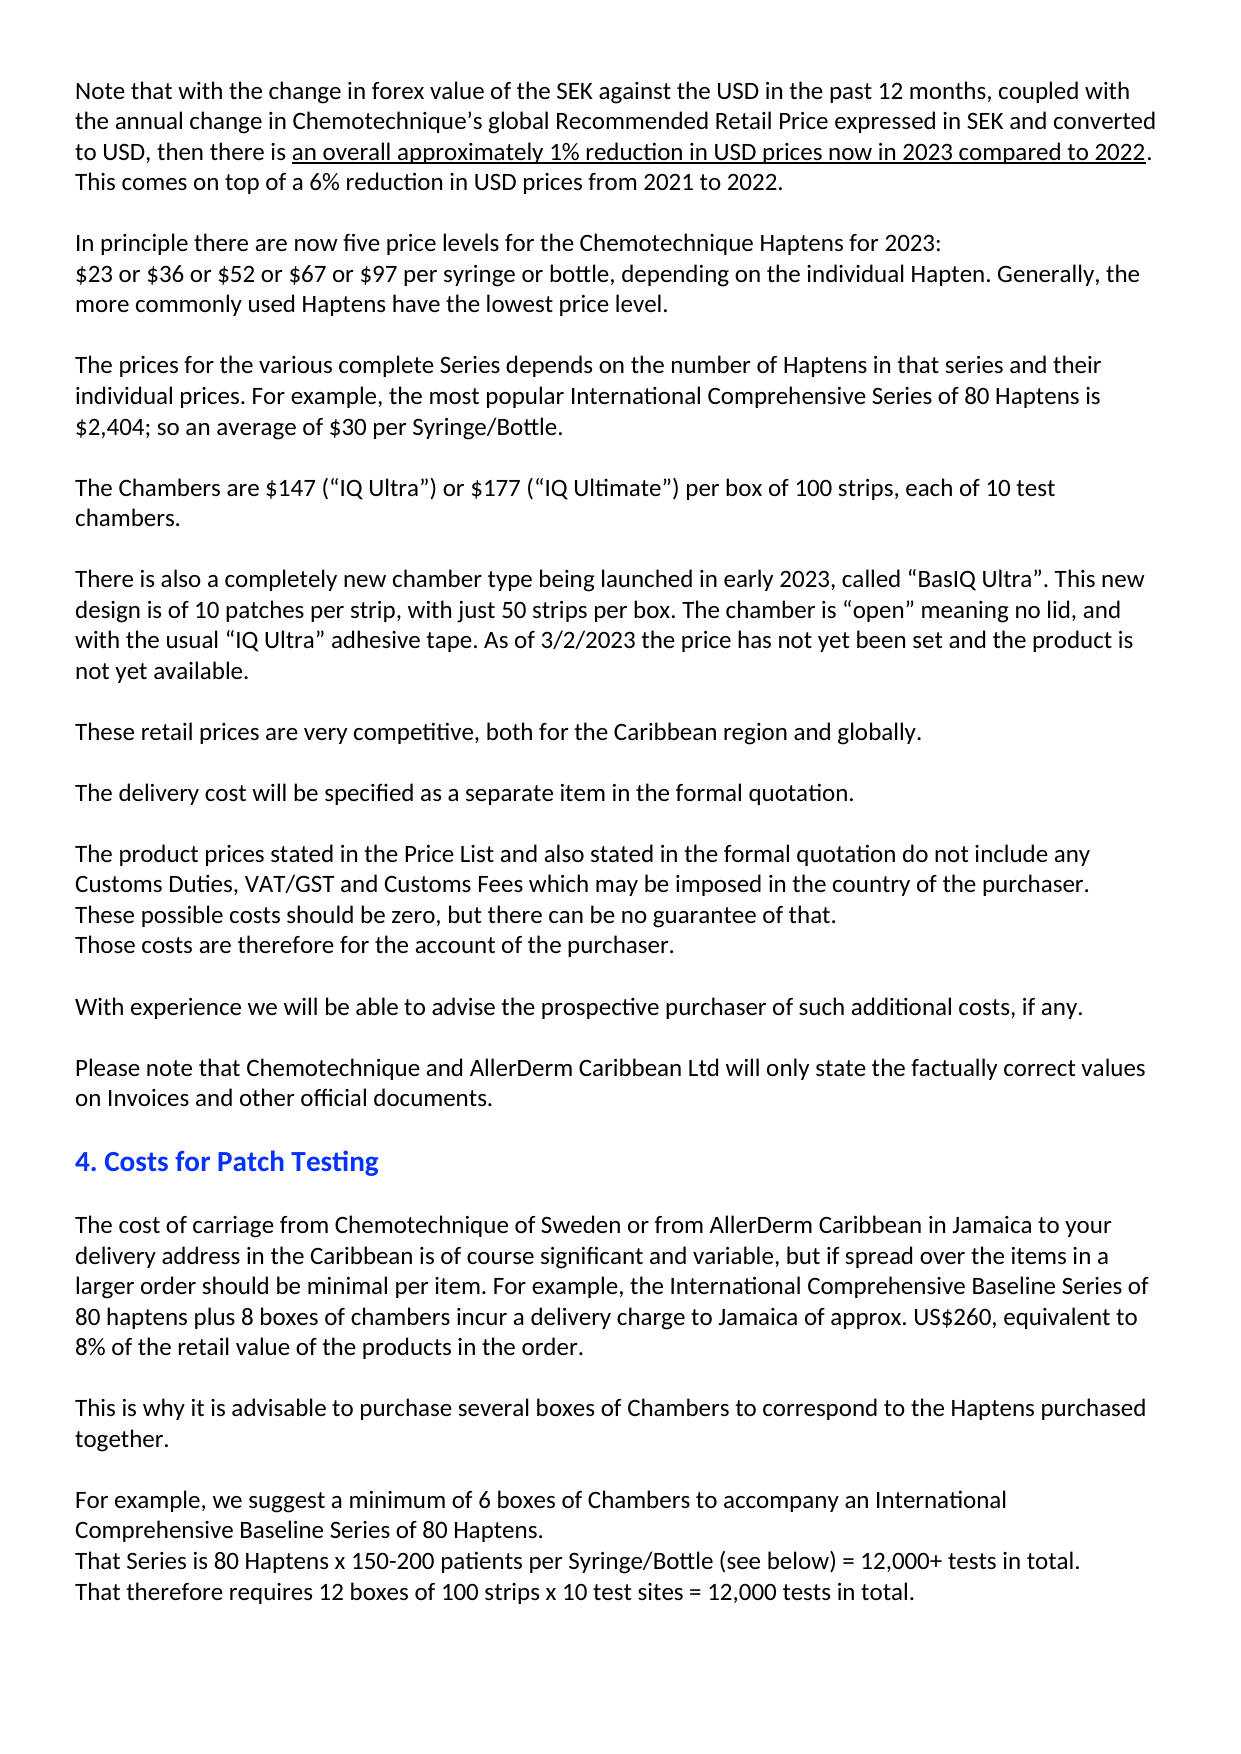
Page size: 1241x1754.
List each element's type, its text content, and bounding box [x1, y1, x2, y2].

text Note that with the change in forex value of the SEK against the USD in the past 12 months, coupled with the annual change in Chemotechnique’s global Recommended Retail Price expressed in SEK and converted to USD, then there is an overall approximately 1% reduction in USD prices now in 2023 compared to 2022. This comes on top of a 6% reduction in USD prices from 2021 to 2022. [75, 75, 1165, 197]
text Please note that Chemotechnique and AllerDerm Caribbean Ltd will only state the factually correct values on Invoices and other official documents. [75, 1052, 1165, 1113]
text This is why it is advisable to purchase several boxes of Chambers to correspond to the Haptens purchased together. [75, 1392, 1165, 1453]
text The cost of carriage from Chemotechnique of Sweden or from AllerDerm Caribbean in Jamaica to your delivery address in the Caribbean is of course significant and variable, but if spread over the items in a larger order should be minimal per item. For example, the International Comprehensive Baseline Series of 80 haptens plus 8 boxes of chambers incur a delivery charge to Jamaica of approx. US$260, equivalent to 8% of the retail value of the products in the order. [75, 1209, 1165, 1362]
text There is also a completely new chamber type being launched in early 2023, called “BasIQ Ultra”. This new design is of 10 patches per strip, with just 50 strips per box. The chamber is “open” meaning no lid, and with the usual “IQ Ultra” adhesive tape. As of 3/2/2023 the price has not yet been set and the product is not yet available. [75, 563, 1165, 685]
text The prices for the various complete Series depends on the number of Haptens in that series and their individual prices. For example, the most popular International Comprehensive Series of 80 Haptens is $2,404; so an average of $30 per Syringe/Bottle. [75, 350, 1165, 441]
text With experience we will be able to advise the prospective purchaser of such additional costs, if any. [75, 991, 1165, 1021]
text Those costs are therefore for the account of the purchaser. [75, 929, 1165, 960]
text In principle there are now five price levels for the Chemotechnique Haptens for 2023: [75, 228, 1165, 258]
text For example, we suggest a minimum of 6 boxes of Chambers to accompany an International Comprehensive Baseline Series of 80 Haptens. [75, 1484, 1165, 1545]
text The Chambers are $147 (“IQ Ultra”) or $177 (“IQ Ultimate”) per box of 100 strips, each of 10 test chambers. [75, 472, 1165, 533]
text These retail prices are very competitive, both for the Caribbean region and globally. [75, 716, 1165, 746]
text The delivery cost will be specified as a separate item in the formal quotation. [75, 777, 1165, 807]
text $23 or $36 or $52 or $67 or $97 per syringe or bottle, depending on the individual Hapten. Generally, the more commonly used Haptens have the lowest price level. [75, 258, 1165, 319]
text That therefore requires 12 boxes of 100 strips x 10 test sites = 12,000 tests in total. [75, 1576, 1165, 1606]
text These possible costs should be zero, but there can be no guarantee of that. [75, 899, 1165, 929]
text That Series is 80 Haptens x 150-200 patients per Syringe/Bottle (see below) = 12,000+ tests in total. [75, 1545, 1165, 1576]
text 4. Costs for Patch Testing [75, 1143, 1165, 1179]
text The product prices stated in the Price List and also stated in the formal quotation do not include any Customs Duties, VAT/GST and Customs Fees which may be imposed in the country of the purchaser. [75, 838, 1165, 899]
